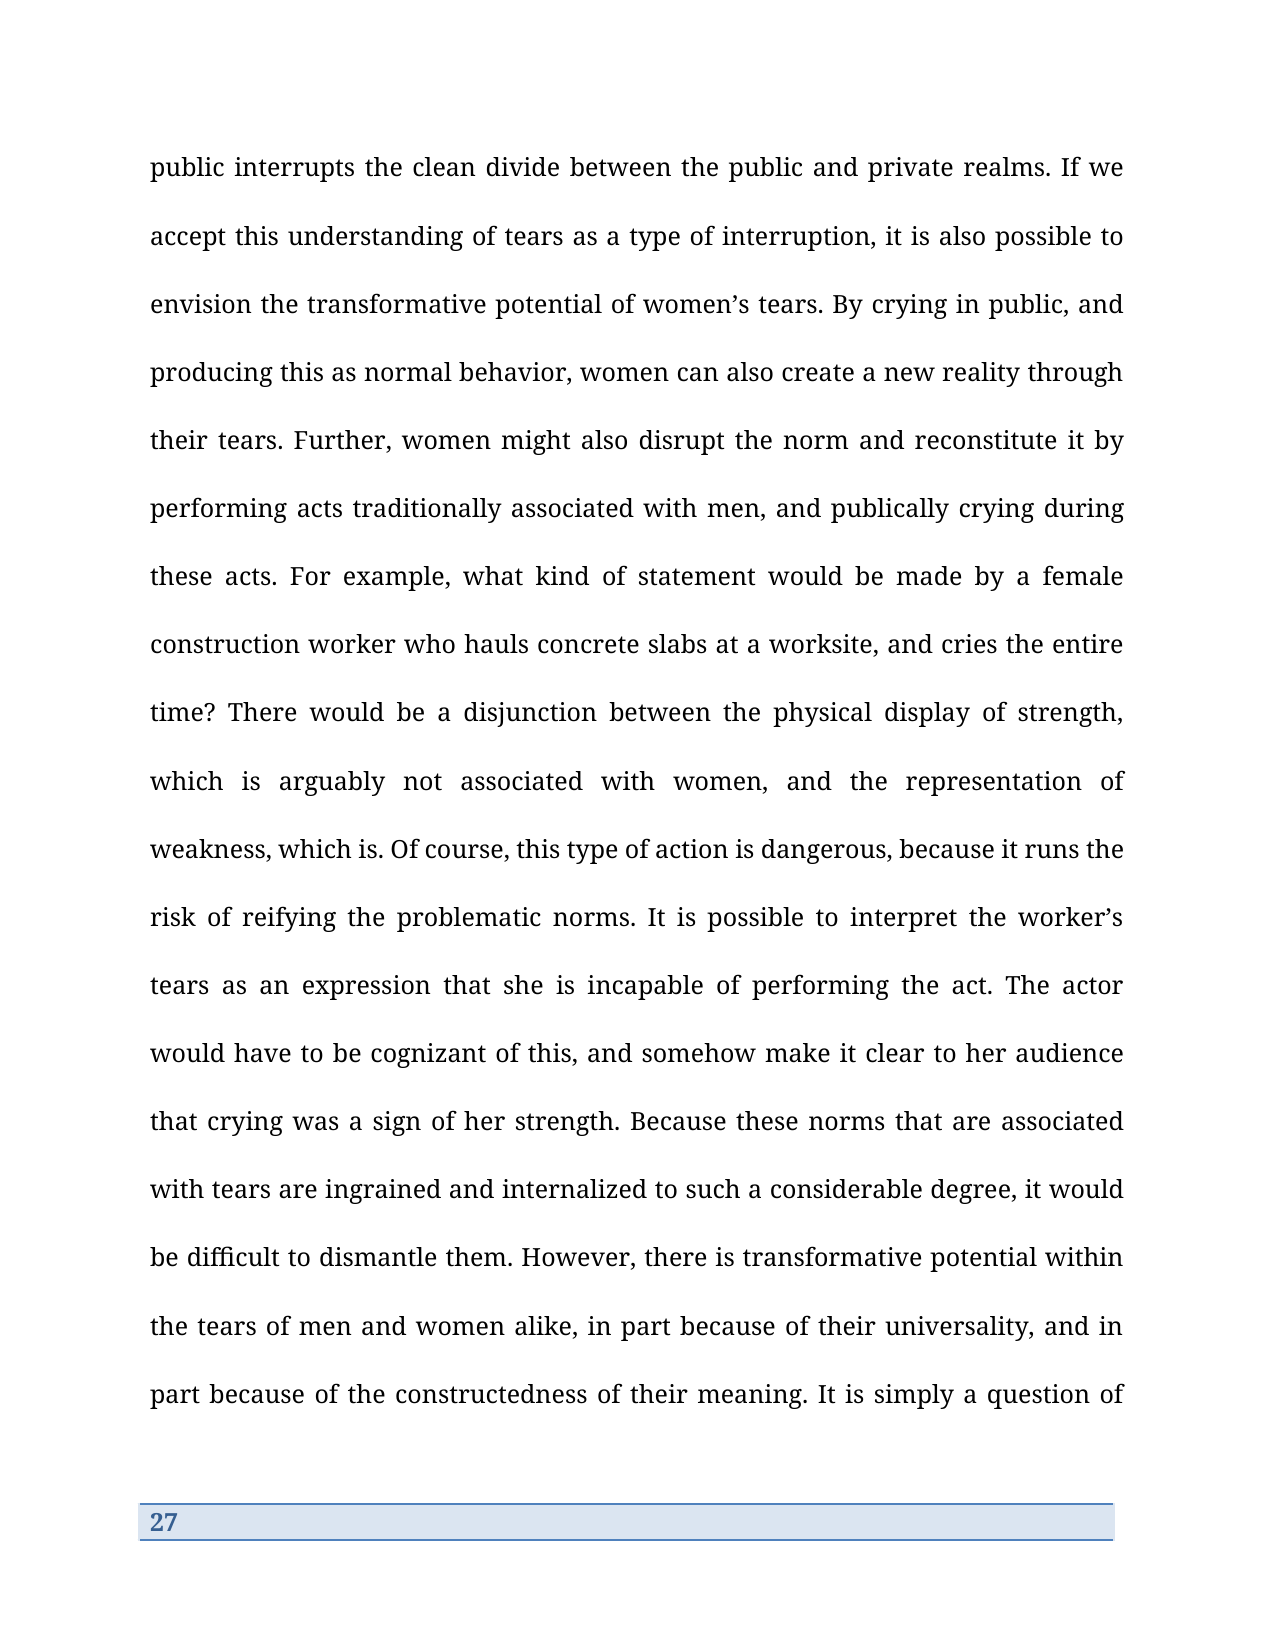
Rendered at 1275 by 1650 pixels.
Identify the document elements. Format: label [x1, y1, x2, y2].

text [150, 150, 1125, 1410]
